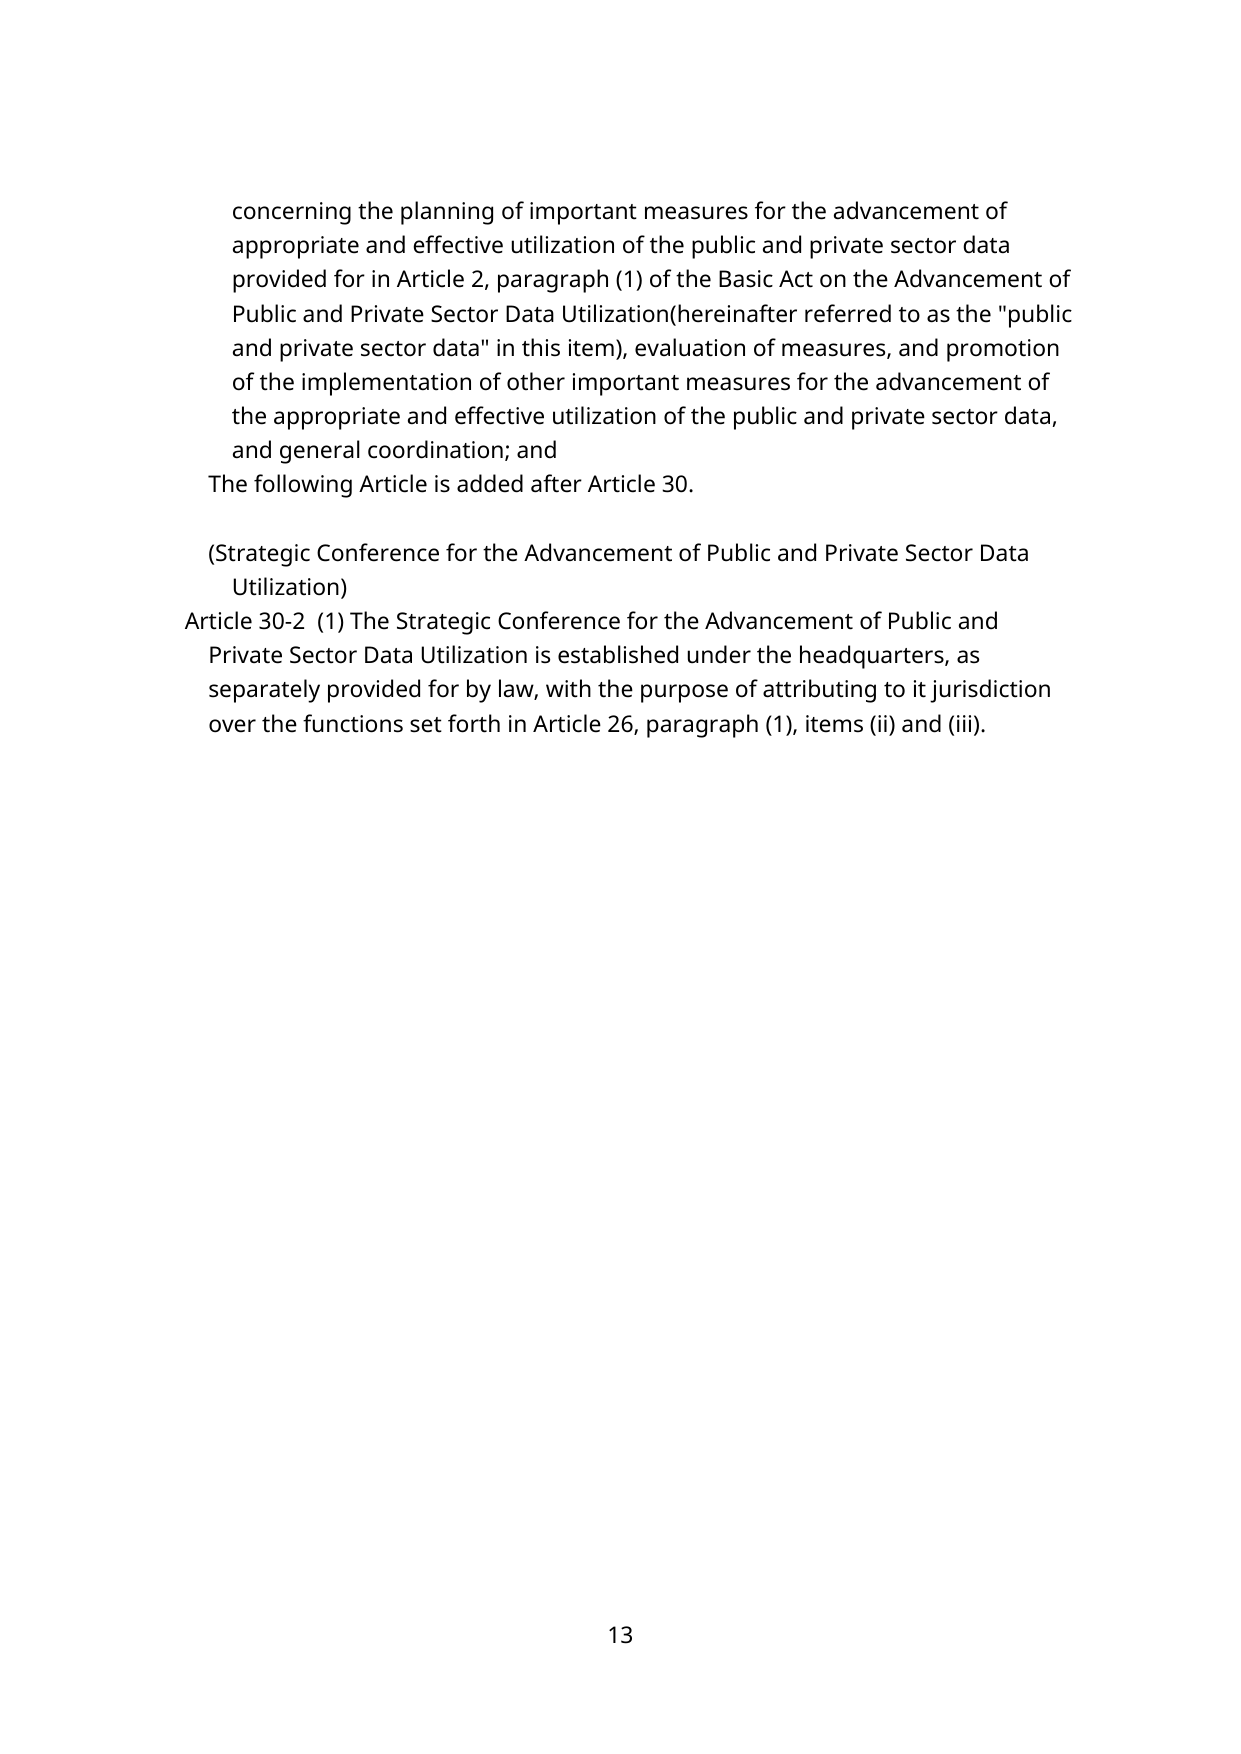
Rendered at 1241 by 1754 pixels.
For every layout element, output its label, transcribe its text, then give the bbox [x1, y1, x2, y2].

text Article 30-2 (1) The Strategic Conference for the Advancement of Public and Private Sector Data Utilization is established under the headquarters, as separately provided for by law, with the purpose of attributing to it jurisdiction over the functions set forth in Article 26, paragraph (1), items (ii) and (iii). [184, 604, 1079, 740]
text (Strategic Conference for the Advancement of Public and Private Sector Data Utilization) [207, 535, 1079, 604]
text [207, 194, 1079, 467]
text The following Article is added after Article 30. [184, 467, 1079, 501]
